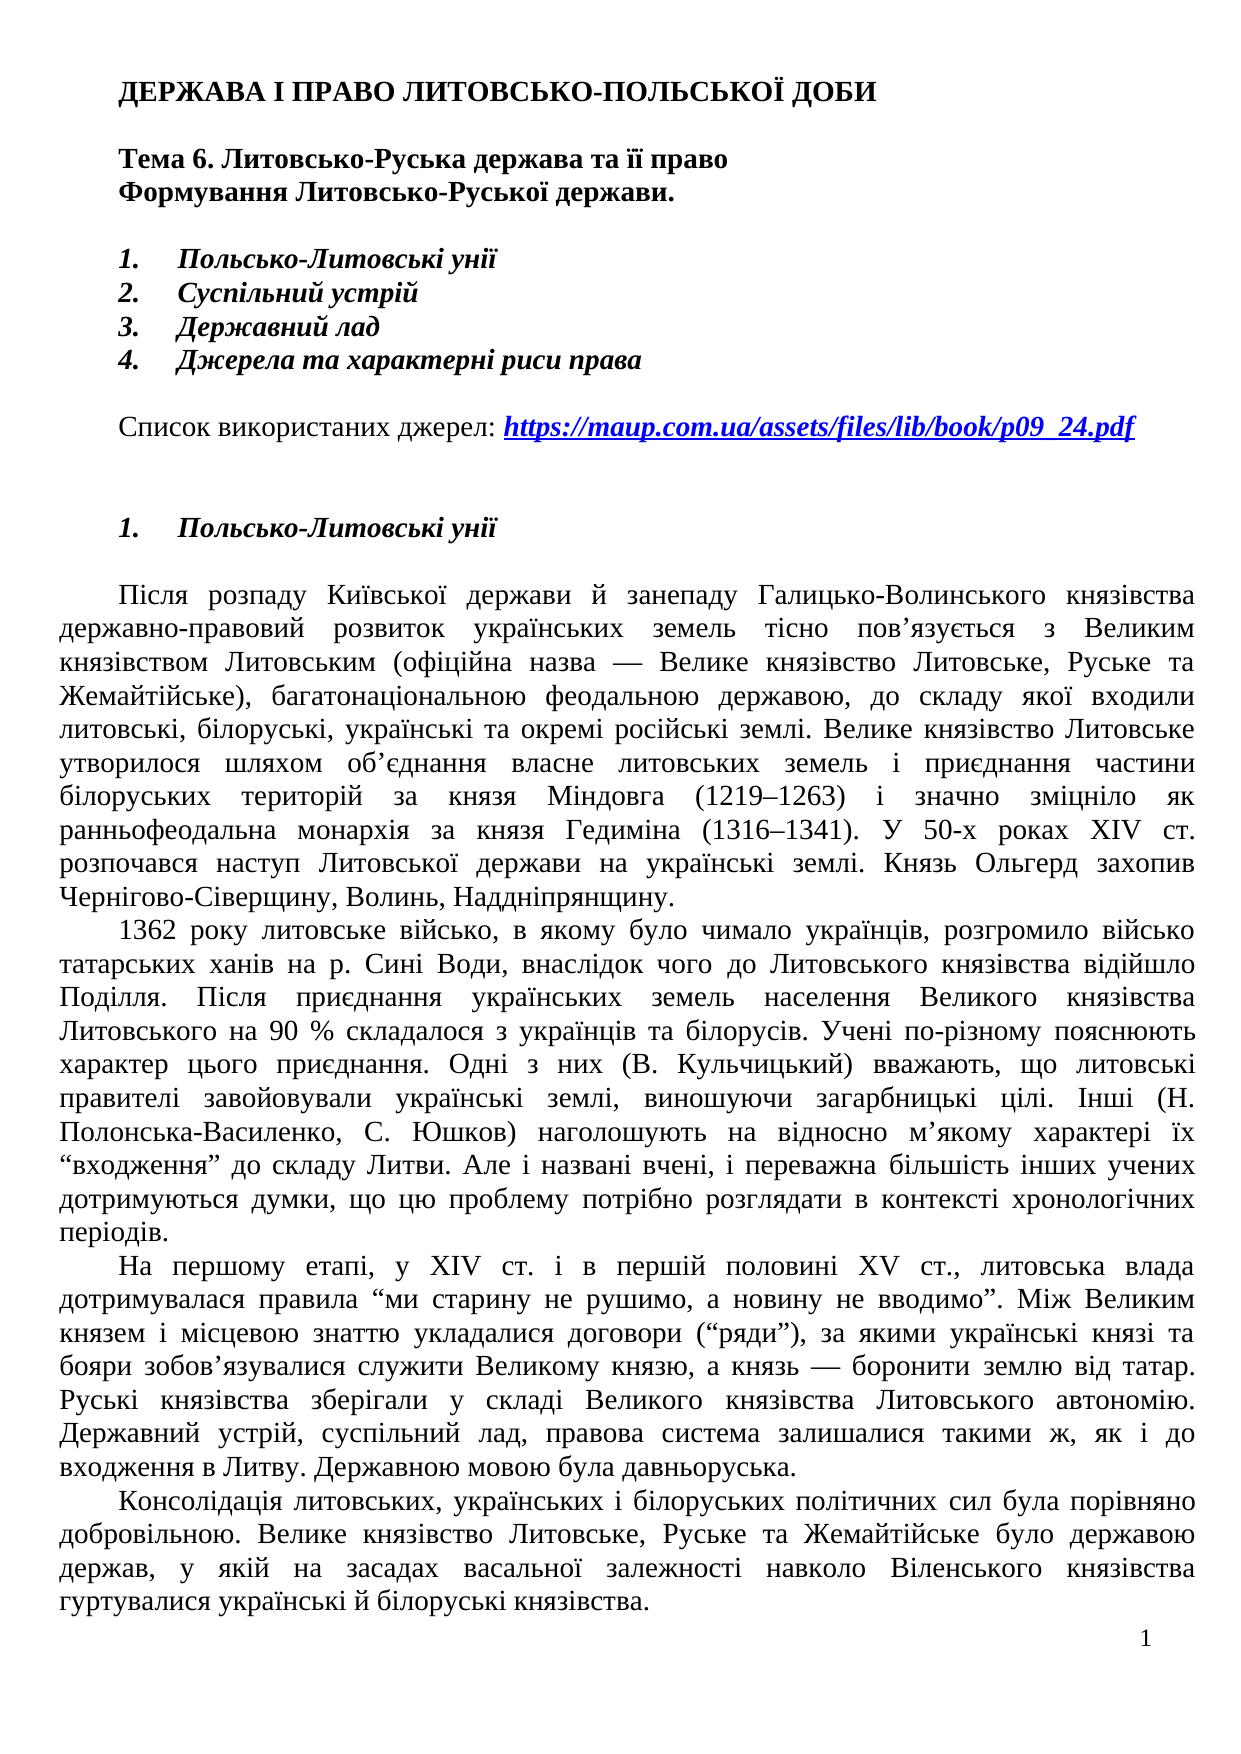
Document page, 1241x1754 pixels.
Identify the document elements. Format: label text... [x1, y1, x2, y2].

list Польсько-Литовські унії [59, 242, 1196, 275]
text ДЕРЖАВА І ПРАВО ЛИТОВСЬКО-ПОЛЬСЬКОЇ ДОБИ [59, 74, 1196, 107]
text Формування Литовсько-Руської держави. [59, 174, 1196, 208]
text На першому етапі, у ХIV ст. і в першій половині ХV ст., литовська влада дотримувалася правила “ми старину не рушимо, а новину не вводимо”. Між Великим князем і місцевою знаттю укладалися договори (“ряди”), за якими українські князі та бояри зобов’язувалися служити Великому князю, а князь — боронити землю від татар. Руські князівства зберігали у складі Великого князівства Литовського автономію. Державний устрій, суспільний лад, правова система залишалися такими ж, як і до входження в Литву. Державною мовою була давньоруська. [59, 1248, 1196, 1483]
list Державний лад [59, 309, 1196, 342]
list Польсько-Литовські унії [59, 510, 1196, 543]
list Джерела та характерні риси права [59, 342, 1196, 376]
text Список використаних джерел: https://maup.com.ua/assets/files/lib/book/p09_24.pdf [59, 409, 1196, 443]
text Тема 6. Литовсько-Руська держава та її право [59, 141, 1196, 174]
text Після розпаду Київської держави й занепаду Галицько-Волинського князівства державно-правовий розвиток українських земель тісно пов’язується з Великим князівством Литовським (офіційна назва — Велике князівство Литовське, Руське та Жемайтійське), багатонаціональною феодальною державою, до складу якої входили литовські, білоруські, українські та окремі російські землі. Велике князівство Литовське утворилося шляхом об’єднання власне литовських земель і приєднання частини білоруських територій за князя Міндовга (1219–1263) і значно зміцніло як ранньофеодальна монархія за князя Гедиміна (1316–1341). У 50-х роках ХIV ст. розпочався наступ Литовської держави на українські землі. Князь Ольгерд захопив Чернігово-Сіверщину, Волинь, Наддніпрянщину. [59, 577, 1196, 912]
list Суспільний устрій [59, 275, 1196, 309]
text Консолідація литовських, українських і білоруських політичних сил була порівняно добровільною. Велике князівство Литовське, Руське та Жемайтійське було державою держав, у якій на засадах васальної залежності навколо Віленського князівства гуртувалися українські й білоруські князівства. [59, 1483, 1196, 1617]
text 1362 року литовське військо, в якому було чимало українців, розгромило військо татарських ханів на р. Сині Води, внаслідок чого до Литовського князівства відійшло Поділля. Після приєднання українських земель населення Великого князівства Литовського на 90 % складалося з українців та білорусів. Учені по-різному пояснюють характер цього приєднання. Одні з них (В. Кульчицький) вважають, що литовські правителі завойовували українські землі, виношуючи загарбницькі цілі. Інші (Н. Полонська-Василенко, С. Юшков) наголошують на відносно м’якому характері їх “входження” до складу Литви. Але і названі вчені, і переважна більшість інших учених дотримуються думки, що цю проблему потрібно розглядати в контексті хронологічних періодів. [59, 912, 1196, 1248]
